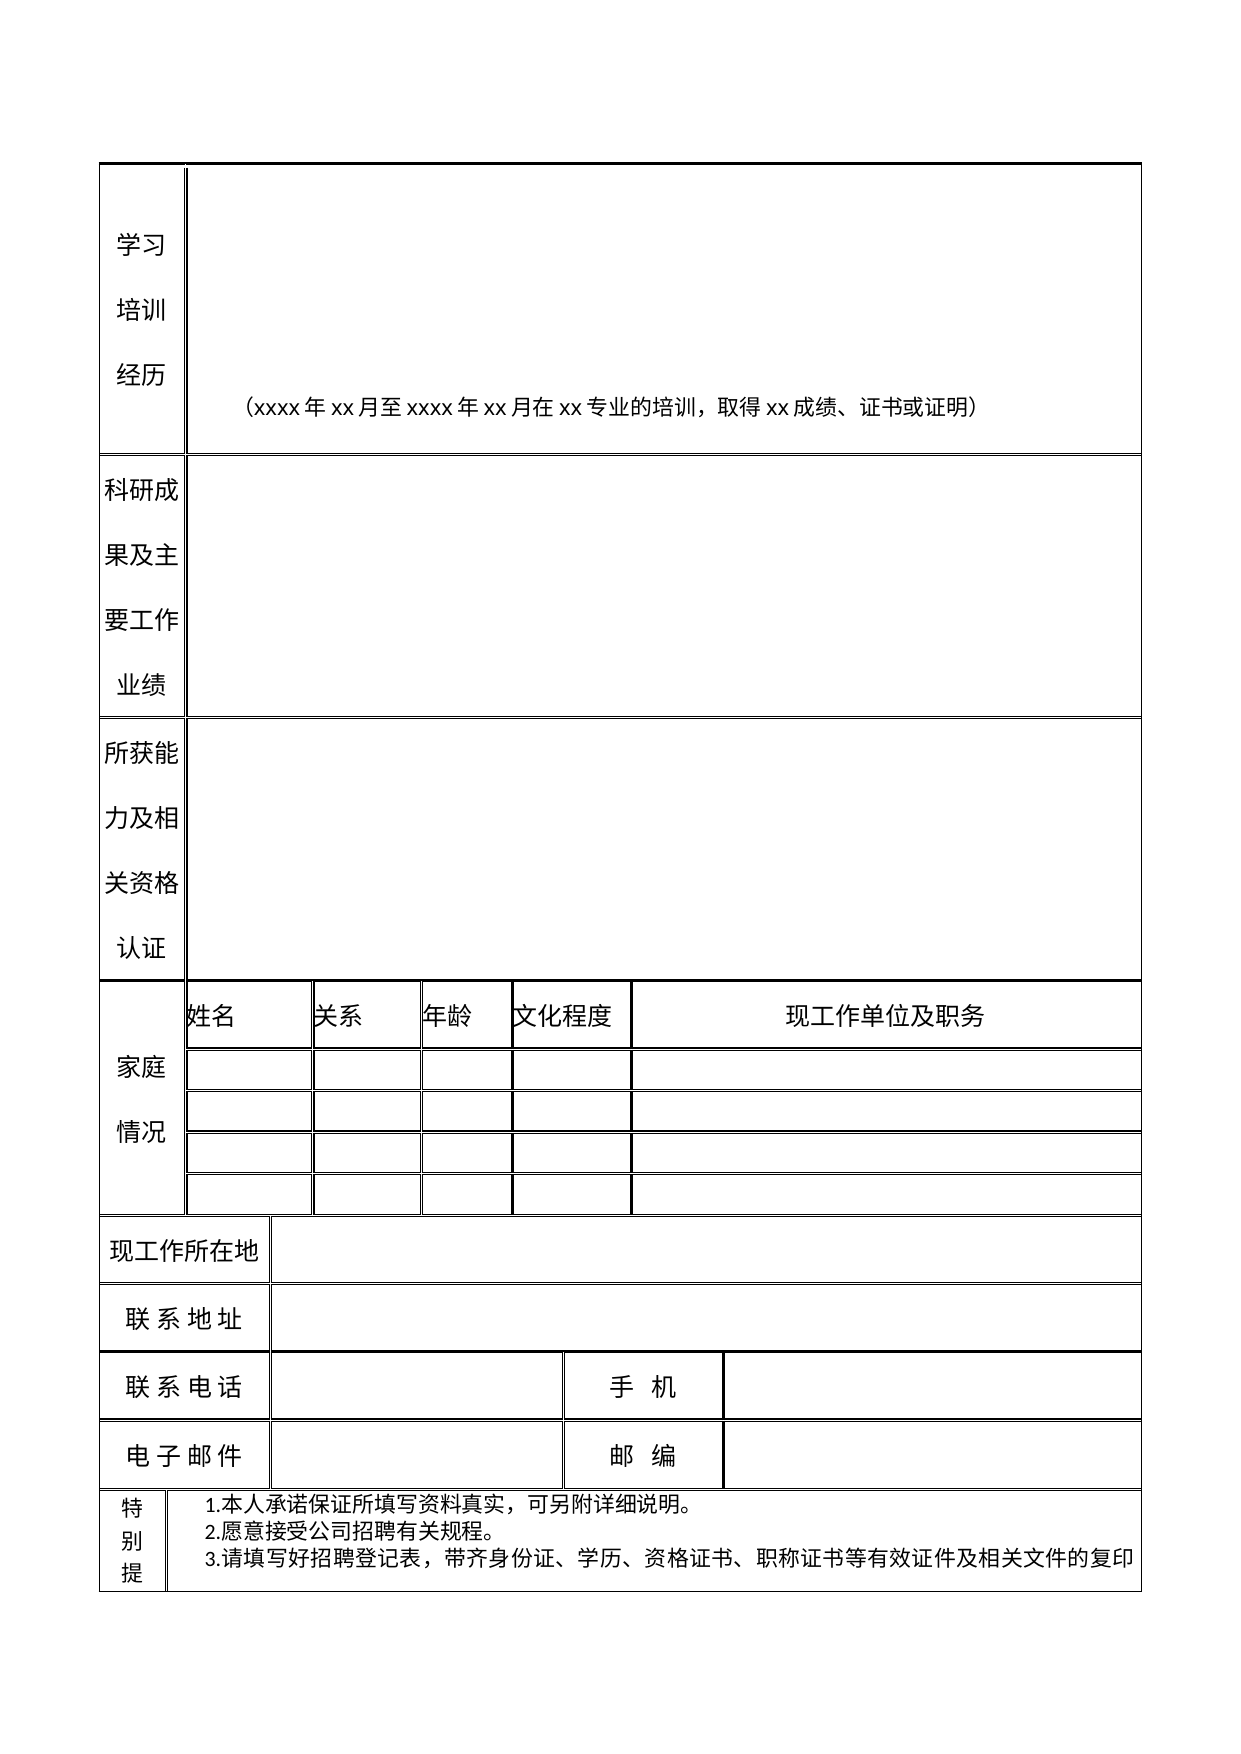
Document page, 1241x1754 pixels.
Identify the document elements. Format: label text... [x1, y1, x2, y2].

table_cell 手 机 [565, 1353, 722, 1418]
table_cell [315, 1134, 420, 1172]
table_cell 邮 编 [565, 1422, 722, 1488]
table_cell [272, 1285, 1141, 1350]
table_cell 姓名 [188, 982, 311, 1047]
table_cell [188, 1134, 311, 1172]
table_cell 电 子 邮 件 [100, 1422, 269, 1488]
table_cell [423, 1092, 511, 1130]
table_cell [315, 1092, 420, 1130]
table_cell [188, 456, 1141, 716]
table_cell [633, 1175, 1141, 1213]
table_cell [423, 1134, 511, 1172]
table_cell [725, 1422, 1141, 1488]
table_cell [168, 1491, 1141, 1591]
table_cell [188, 1175, 311, 1213]
table_cell 特 别 提 示 [100, 1491, 165, 1591]
table_cell [633, 1134, 1141, 1172]
table_cell [188, 719, 1141, 979]
table_cell [514, 1092, 630, 1130]
table_cell 现工作单位及职务 [633, 982, 1141, 1047]
table_cell [315, 1175, 420, 1213]
table_cell [633, 1092, 1141, 1130]
table_cell 现工作所在地 [100, 1217, 269, 1282]
table_cell [725, 1353, 1141, 1418]
table_cell [272, 1422, 562, 1488]
table_cell 联 系 电 话 [100, 1353, 269, 1418]
table_cell [315, 1051, 420, 1089]
table_cell 文化程度 [514, 982, 630, 1047]
table_cell （xxxx年xx月至xxxx年xx月在xx专业的培训，取得xx成绩、证书或证明） [186, 165, 1141, 452]
table_cell [423, 1175, 511, 1213]
table_cell 所获能力及相关资格认证 [100, 719, 184, 979]
table_cell [633, 1051, 1141, 1089]
table_cell 年龄 [423, 982, 511, 1047]
table_cell [514, 1134, 630, 1172]
table_cell [188, 1051, 311, 1089]
table_cell 学习 培训 经历 [100, 164, 186, 452]
table_cell [188, 1092, 311, 1130]
table_cell [423, 1051, 511, 1089]
table_cell 关系 [315, 982, 420, 1047]
table_cell 家庭 情况 [100, 982, 184, 1213]
table_cell [272, 1353, 562, 1418]
table_cell [514, 1175, 630, 1213]
table_cell 科研成果及主要工作业绩 [100, 456, 184, 716]
table_cell 联 系 地 址 [100, 1285, 269, 1350]
table_cell [272, 1217, 1141, 1282]
table_cell [514, 1051, 630, 1089]
